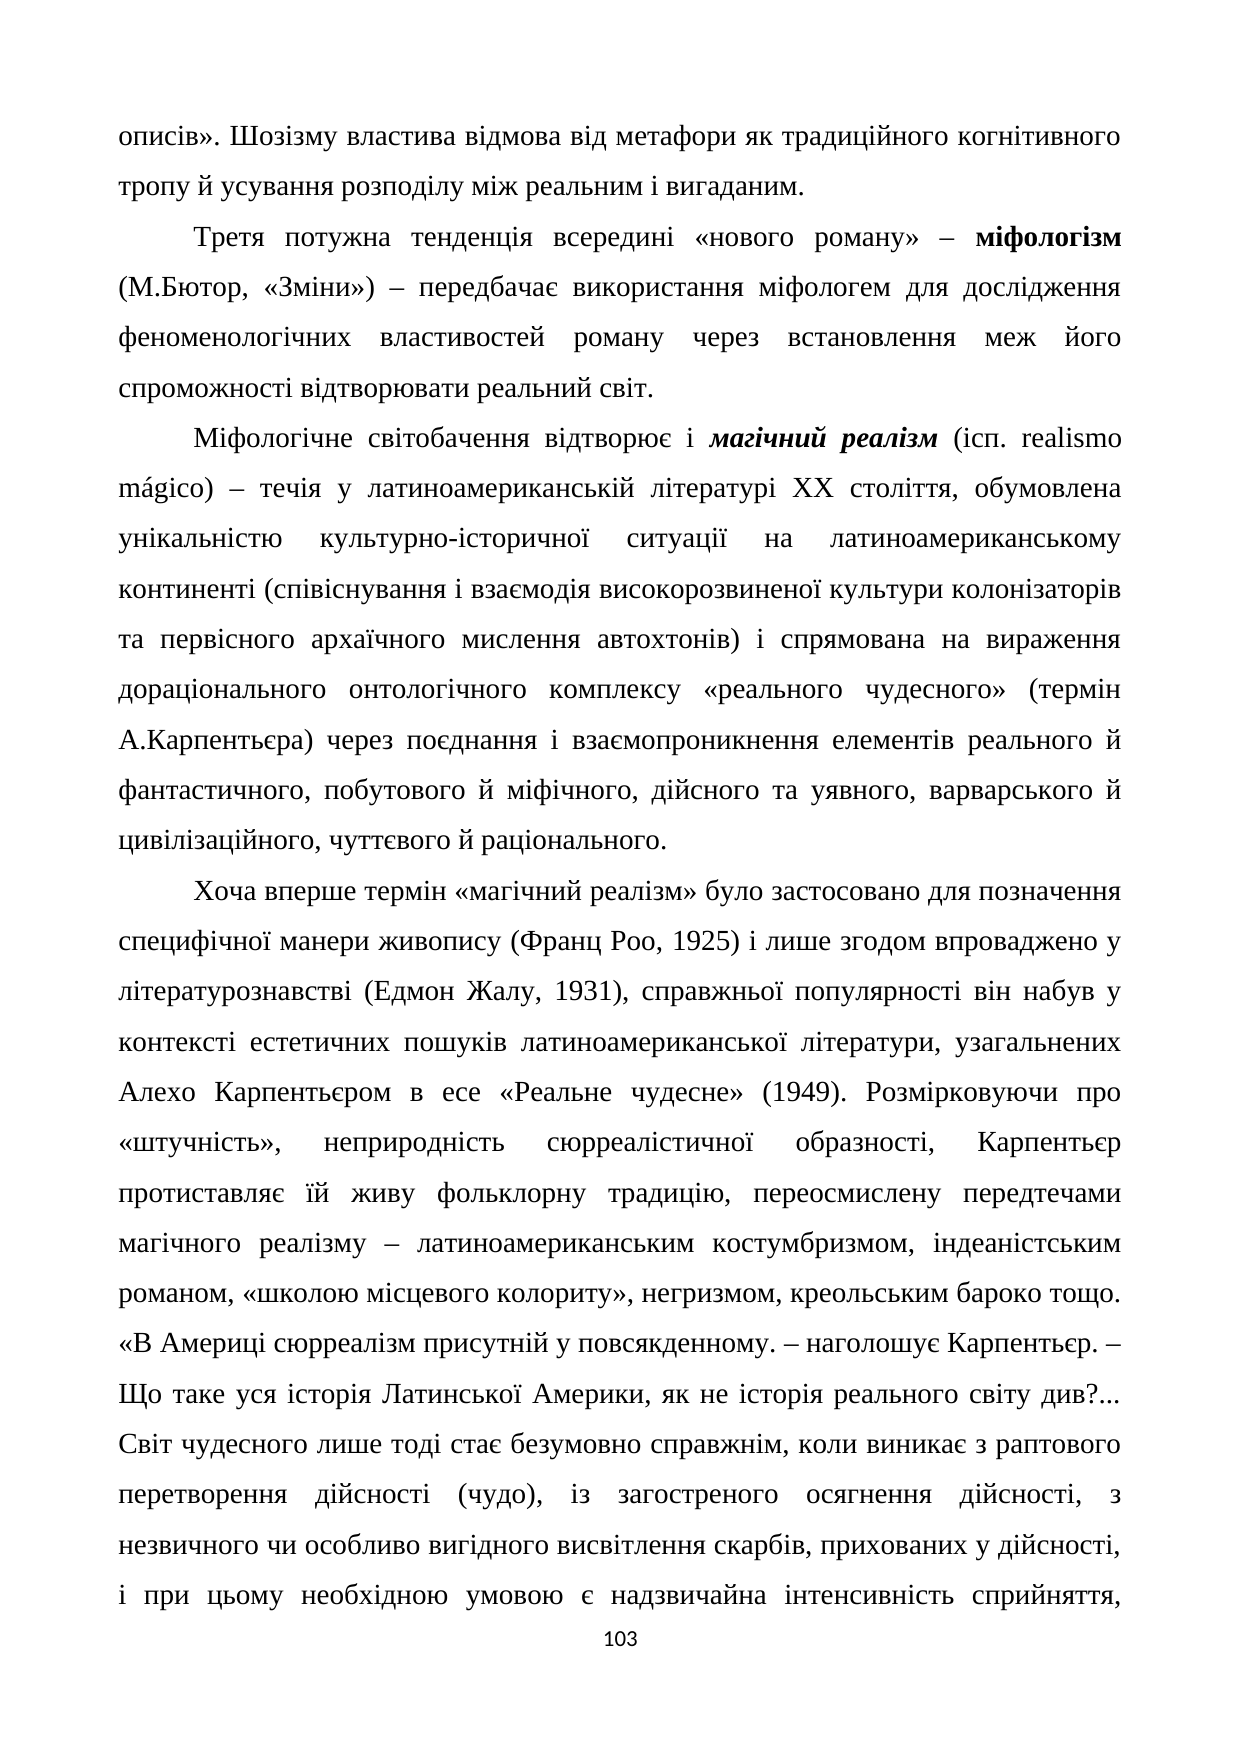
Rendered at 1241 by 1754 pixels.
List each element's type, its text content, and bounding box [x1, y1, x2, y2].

text Міфологічне світобачення відтворює і магічний реалізм (ісп. realismo mágico) – течія у латиноамериканській літературі ХХ століття, обумовлена унікальністю культурно-історичної ситуації на латиноамериканському континенті (співіснування і взаємодія високорозвиненої культури колонізаторів та первісного архаїчного мислення автохтонів) і спрямована на вираження дораціонального онтологічного комплексу «реального чудесного» (термін А.Карпентьєра) через поєднання і взаємопроникнення елементів реального й фантастичного, побутового й міфічного, дійсного та уявного, варварського й цивілізаційного, чуттєвого й раціонального. [118, 420, 1122, 856]
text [118, 873, 1122, 1611]
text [118, 118, 1122, 202]
text Третя потужна тенденція всередині «нового роману» – міфологізм (М.Бютор, «Зміни») – передбачає використання міфологем для дослідження феноменологічних властивостей роману через встановлення меж його спроможності відтворювати реальний світ. [118, 219, 1122, 403]
